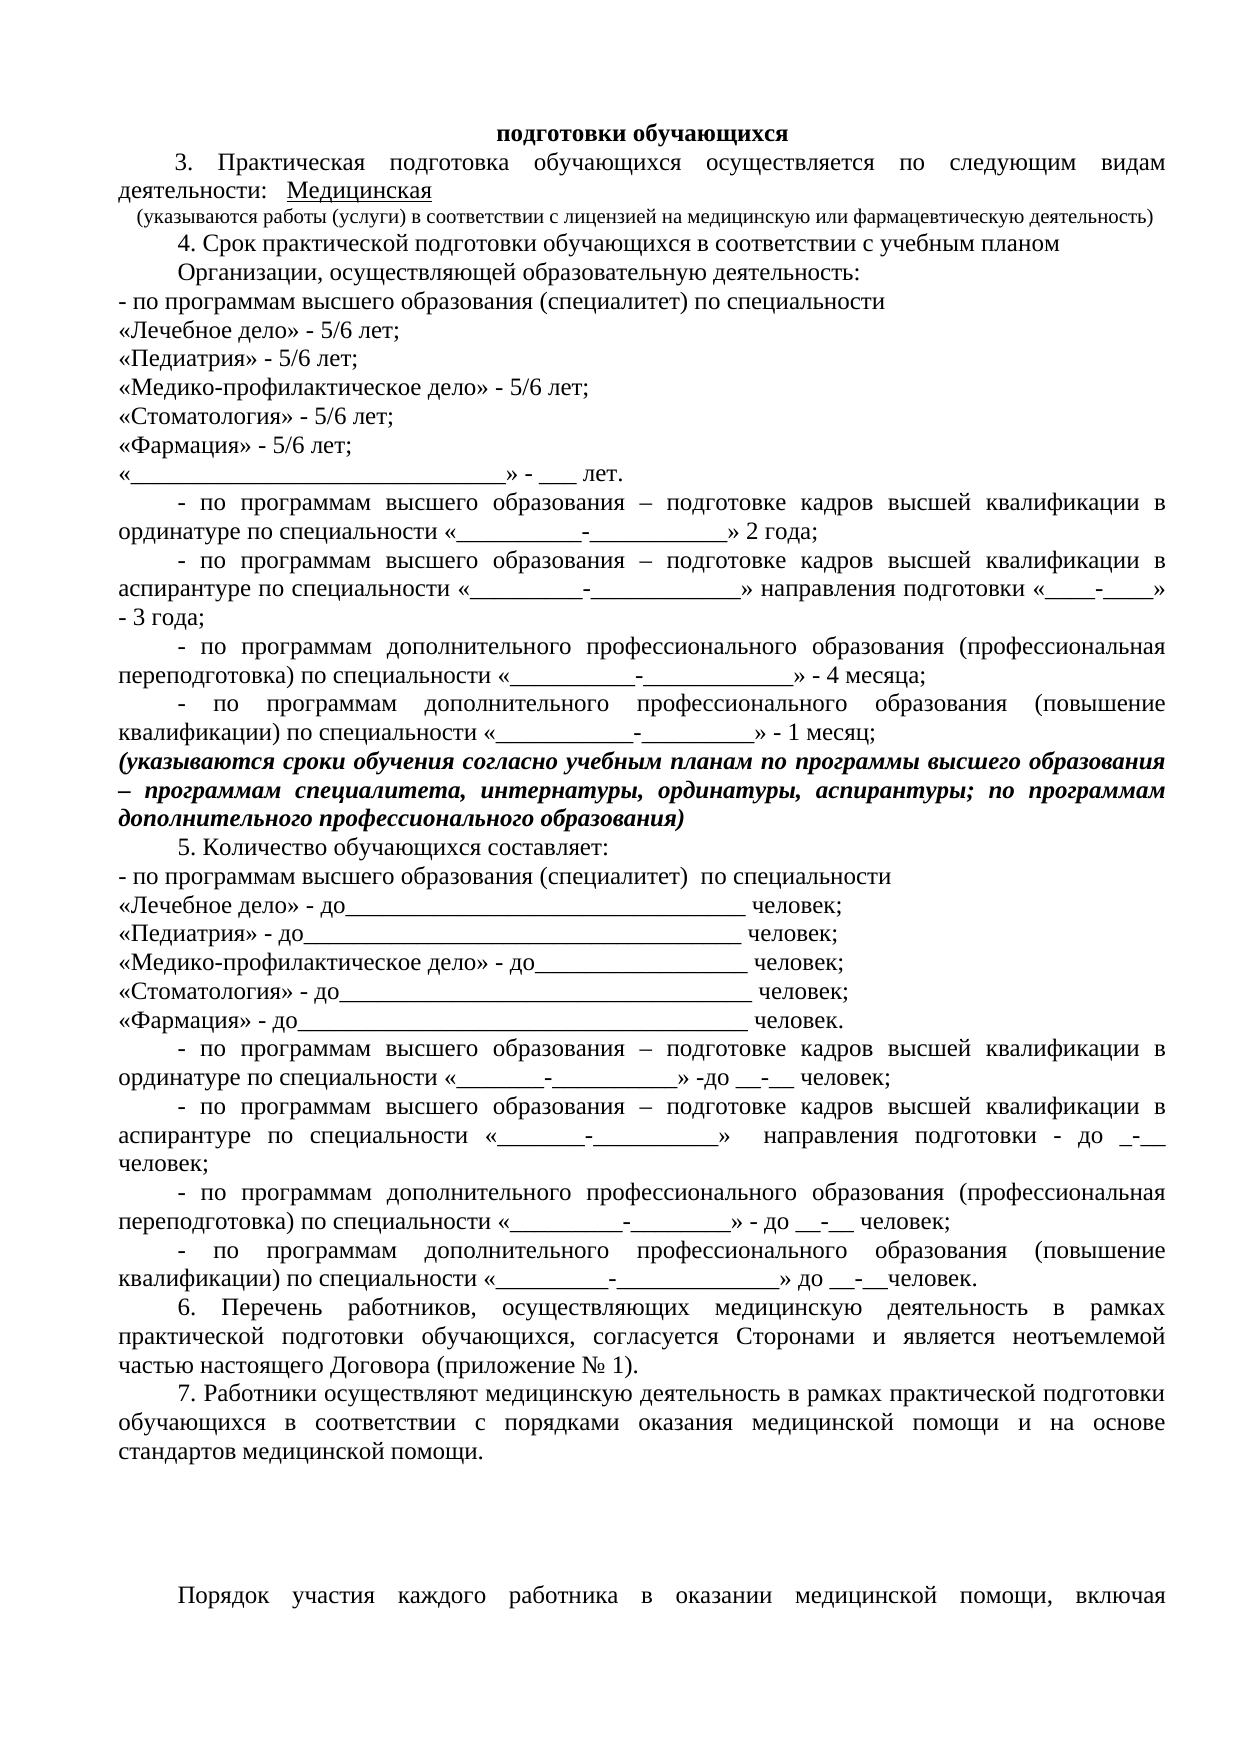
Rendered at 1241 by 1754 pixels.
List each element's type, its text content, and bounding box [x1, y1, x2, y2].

text - по программам дополнительного профессионального образования (повышение квалификации) по специальности «___________-_________» - 1 месяц; [118, 688, 1166, 746]
text 6. Перечень работников, осуществляющих медицинскую деятельность в рамках практической подготовки обучающихся, согласуется Сторонами и является неотъемлемой частью настоящего Договора (приложение № 1). [118, 1292, 1166, 1378]
text Организации, осуществляющей образовательную деятельность: [118, 257, 1166, 286]
text (указываются работы (услуги) в соответствии с лицензией на медицинскую или фармацевтическую деятельность) [118, 204, 1166, 228]
text - по программам высшего образования – подготовке кадров высшей квалификации в аспирантуре по специальности «_______-__________» направления подготовки - до _-__ человек; [118, 1091, 1166, 1177]
text «Педиатрия» - до___________________________________ человек; [118, 918, 1166, 947]
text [118, 1580, 1166, 1608]
text - по программам дополнительного профессионального образования (повышение квалификации) по специальности «_________-_____________» до __-__человек. [118, 1235, 1166, 1292]
text «Фармация» - до____________________________________ человек. [118, 1005, 1166, 1033]
text - по программам высшего образования – подготовке кадров высшей квалификации в ординатуре по специальности «_______-__________» -до __-__ человек; [118, 1033, 1166, 1091]
text «Фармация» - 5/6 лет; [118, 430, 1166, 458]
text - по программам дополнительного профессионального образования (профессиональная переподготовка) по специальности «__________-____________» - 4 месяца; [118, 631, 1166, 688]
text - по программам высшего образования (специалитет) по специальности [118, 861, 1166, 890]
text «Медико-профилактическое дело» - до_________________ человек; [118, 947, 1166, 976]
text - по программам высшего образования – подготовке кадров высшей квалификации в аспирантуре по специальности «_________-____________» направления подготовки «____-____» - 3 года; [118, 545, 1166, 631]
text 4. Срок практической подготовки обучающихся в соответствии с учебным планом [118, 228, 1166, 257]
text (указываются сроки обучения согласно учебным планам по программы высшего образования – программам специалитета, интернатуры, ординатуры, аспирантуры; по программам дополнительного профессионального образования) [118, 746, 1166, 832]
text 5. Количество обучающихся составляет: [118, 832, 1166, 861]
text «Лечебное дело» - 5/6 лет; [118, 315, 1166, 343]
text - по программам высшего образования – подготовке кадров высшей квалификации в ординатуре по специальности «__________-___________» 2 года; [118, 487, 1166, 545]
text подготовки обучающихся [118, 118, 1166, 147]
text «Лечебное дело» - до________________________________ человек; [118, 890, 1166, 918]
text «Стоматология» - до_________________________________ человек; [118, 976, 1166, 1005]
text «Педиатрия» - 5/6 лет; [118, 343, 1166, 372]
text - по программам дополнительного профессионального образования (профессиональная переподготовка) по специальности «_________-________» - до __-__ человек; [118, 1177, 1166, 1235]
text «Стоматология» - 5/6 лет; [118, 401, 1166, 430]
text «Медико-профилактическое дело» - 5/6 лет; [118, 372, 1166, 401]
text «______________________________» - ___ лет. [118, 458, 1166, 487]
text 3. Практическая подготовка обучающихся осуществляется по следующим видам деятельности: Медицинская [118, 147, 1166, 204]
text 7. Работники осуществляют медицинскую деятельность в рамках практической подготовки обучающихся в соответствии с порядками оказания медицинской помощи и на основе стандартов медицинской помощи. [118, 1378, 1166, 1465]
text - по программам высшего образования (специалитет) по специальности [118, 286, 1166, 315]
